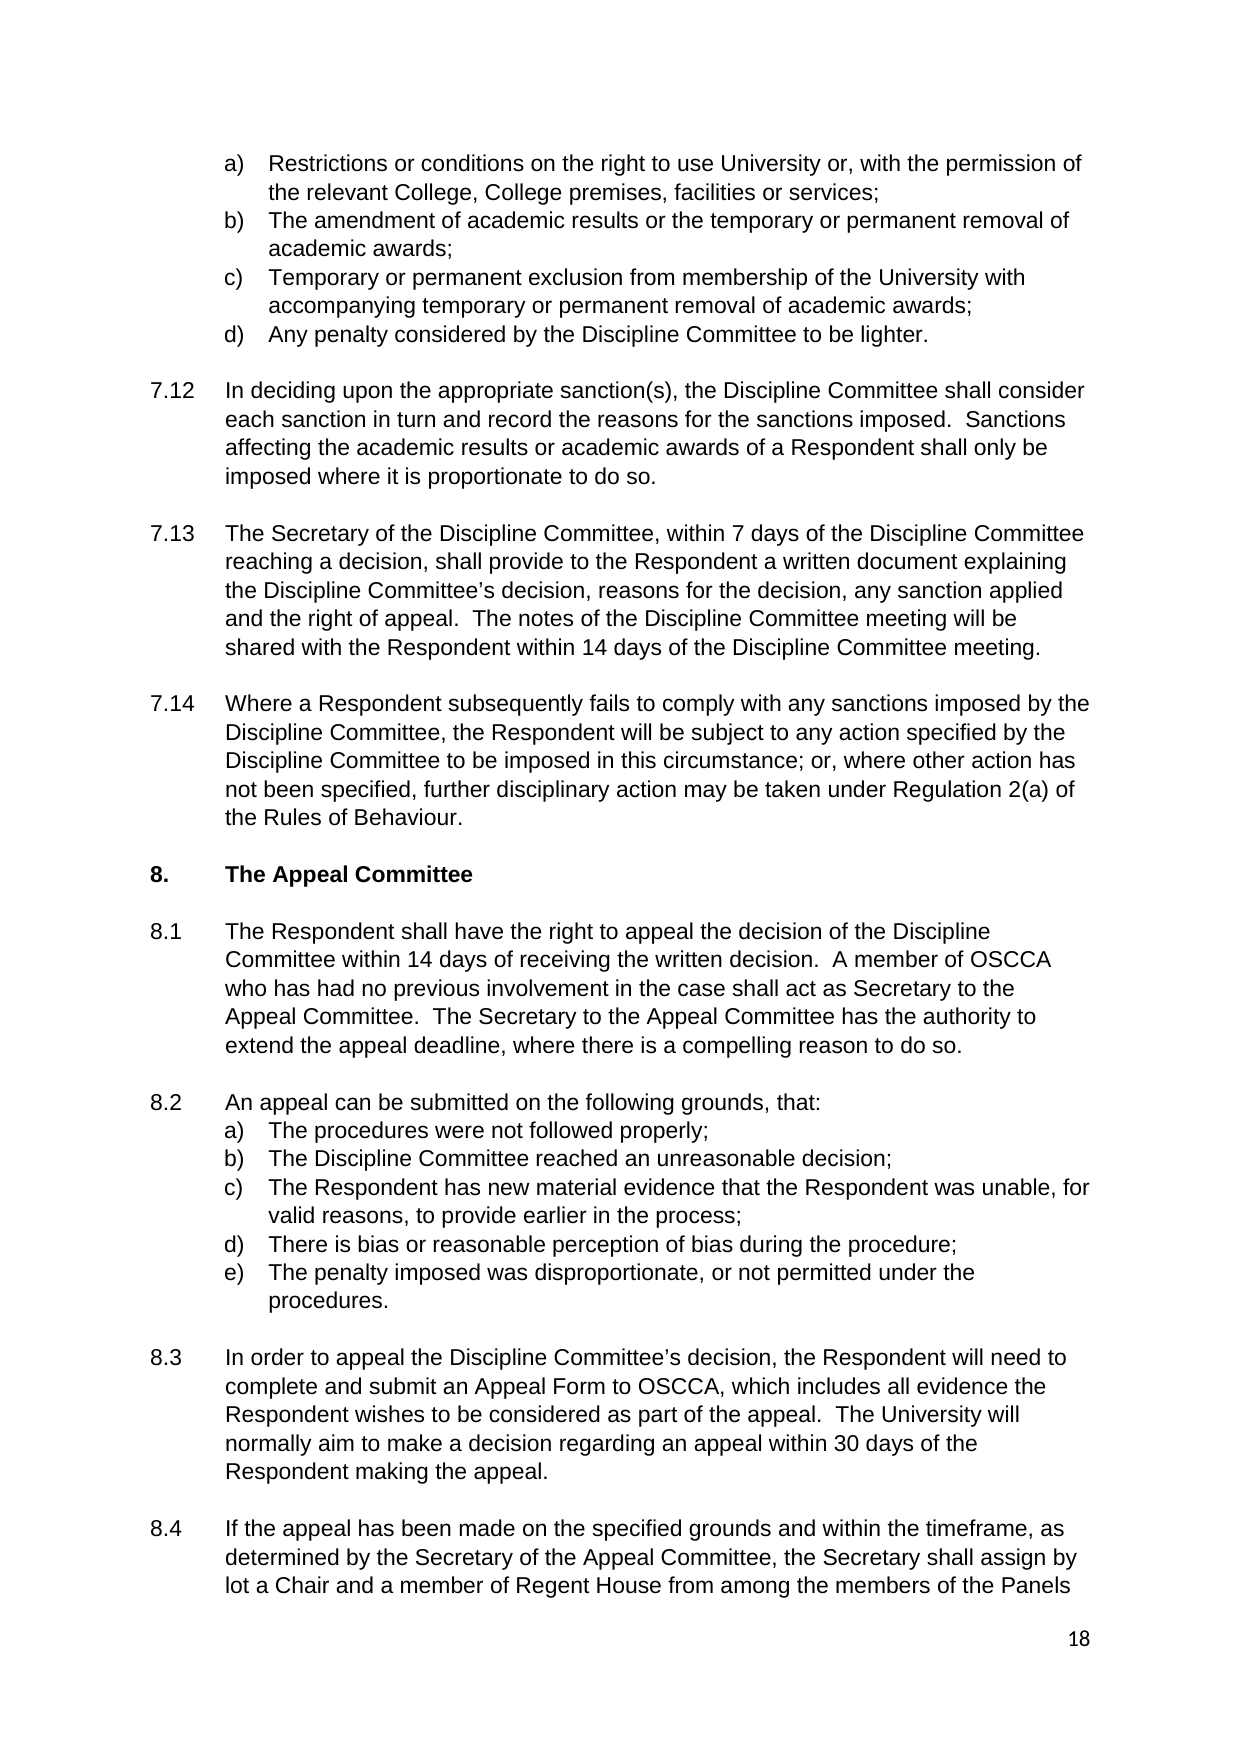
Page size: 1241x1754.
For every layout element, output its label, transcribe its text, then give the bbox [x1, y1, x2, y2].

list The penalty imposed was disproportionate, or not permitted under the procedures. [224, 1259, 1090, 1314]
list There is bias or reasonable perception of bias during the procedure; [224, 1231, 1090, 1257]
list The Respondent has new material evidence that the Respondent was unable, for valid reasons, to provide earlier in the process; [224, 1174, 1090, 1228]
text c) Temporary or permanent exclusion from membership of the University with accompanying temporary or permanent removal of academic awards; [224, 264, 1090, 318]
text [150, 1515, 1090, 1598]
text 7.14 Where a Respondent subsequently fails to comply with any sanctions imposed by the Discipline Committee, the Respondent will be subject to any action specified by the Discipline Committee to be imposed in this circumstance; or, where other action has not been specified, further disciplinary action may be taken under Regulation 2(a) of the Rules of Behaviour. [150, 690, 1090, 830]
text d) Any penalty considered by the Discipline Committee to be lighter. [224, 321, 1090, 347]
text 7.12 In deciding upon the appropriate sanction(s), the Discipline Committee shall consider each sanction in turn and record the reasons for the sanctions imposed. Sanctions affecting the academic results or academic awards of a Respondent shall only be imposed where it is proportionate to do so. [150, 377, 1090, 489]
text 8. The Appeal Committee [150, 861, 1090, 887]
text b) The amendment of academic results or the temporary or permanent removal of academic awards; [224, 207, 1090, 262]
text a) Restrictions or conditions on the right to use University or, with the permission of the relevant College, College premises, facilities or services; [224, 150, 1090, 205]
text 7.13 The Secretary of the Discipline Committee, within 7 days of the Discipline Committee reaching a decision, shall provide to the Respondent a written document explaining the Discipline Committee’s decision, reasons for the decision, any sanction applied and the right of appeal. The notes of the Discipline Committee meeting will be shared with the Respondent within 14 days of the Discipline Committee meeting. [150, 520, 1090, 660]
list The procedures were not followed properly; [224, 1117, 1090, 1143]
text 8.2 An appeal can be submitted on the following grounds, that: [150, 1088, 1090, 1115]
text 8.1 The Respondent shall have the right to appeal the decision of the Discipline Committee within 14 days of receiving the written decision. A member of OSCCA who has had no previous involvement in the case shall act as Secretary to the Appeal Committee. The Secretary to the Appeal Committee has the authority to extend the appeal deadline, where there is a compelling reason to do so. [150, 918, 1090, 1058]
list The Discipline Committee reached an unreasonable decision; [224, 1145, 1090, 1172]
text 8.3 In order to appeal the Discipline Committee’s decision, the Respondent will need to complete and submit an Appeal Form to OSCCA, which includes all evidence the Respondent wishes to be considered as part of the appeal. The University will normally aim to make a decision regarding an appeal within 30 days of the Respondent making the appeal. [150, 1344, 1090, 1484]
